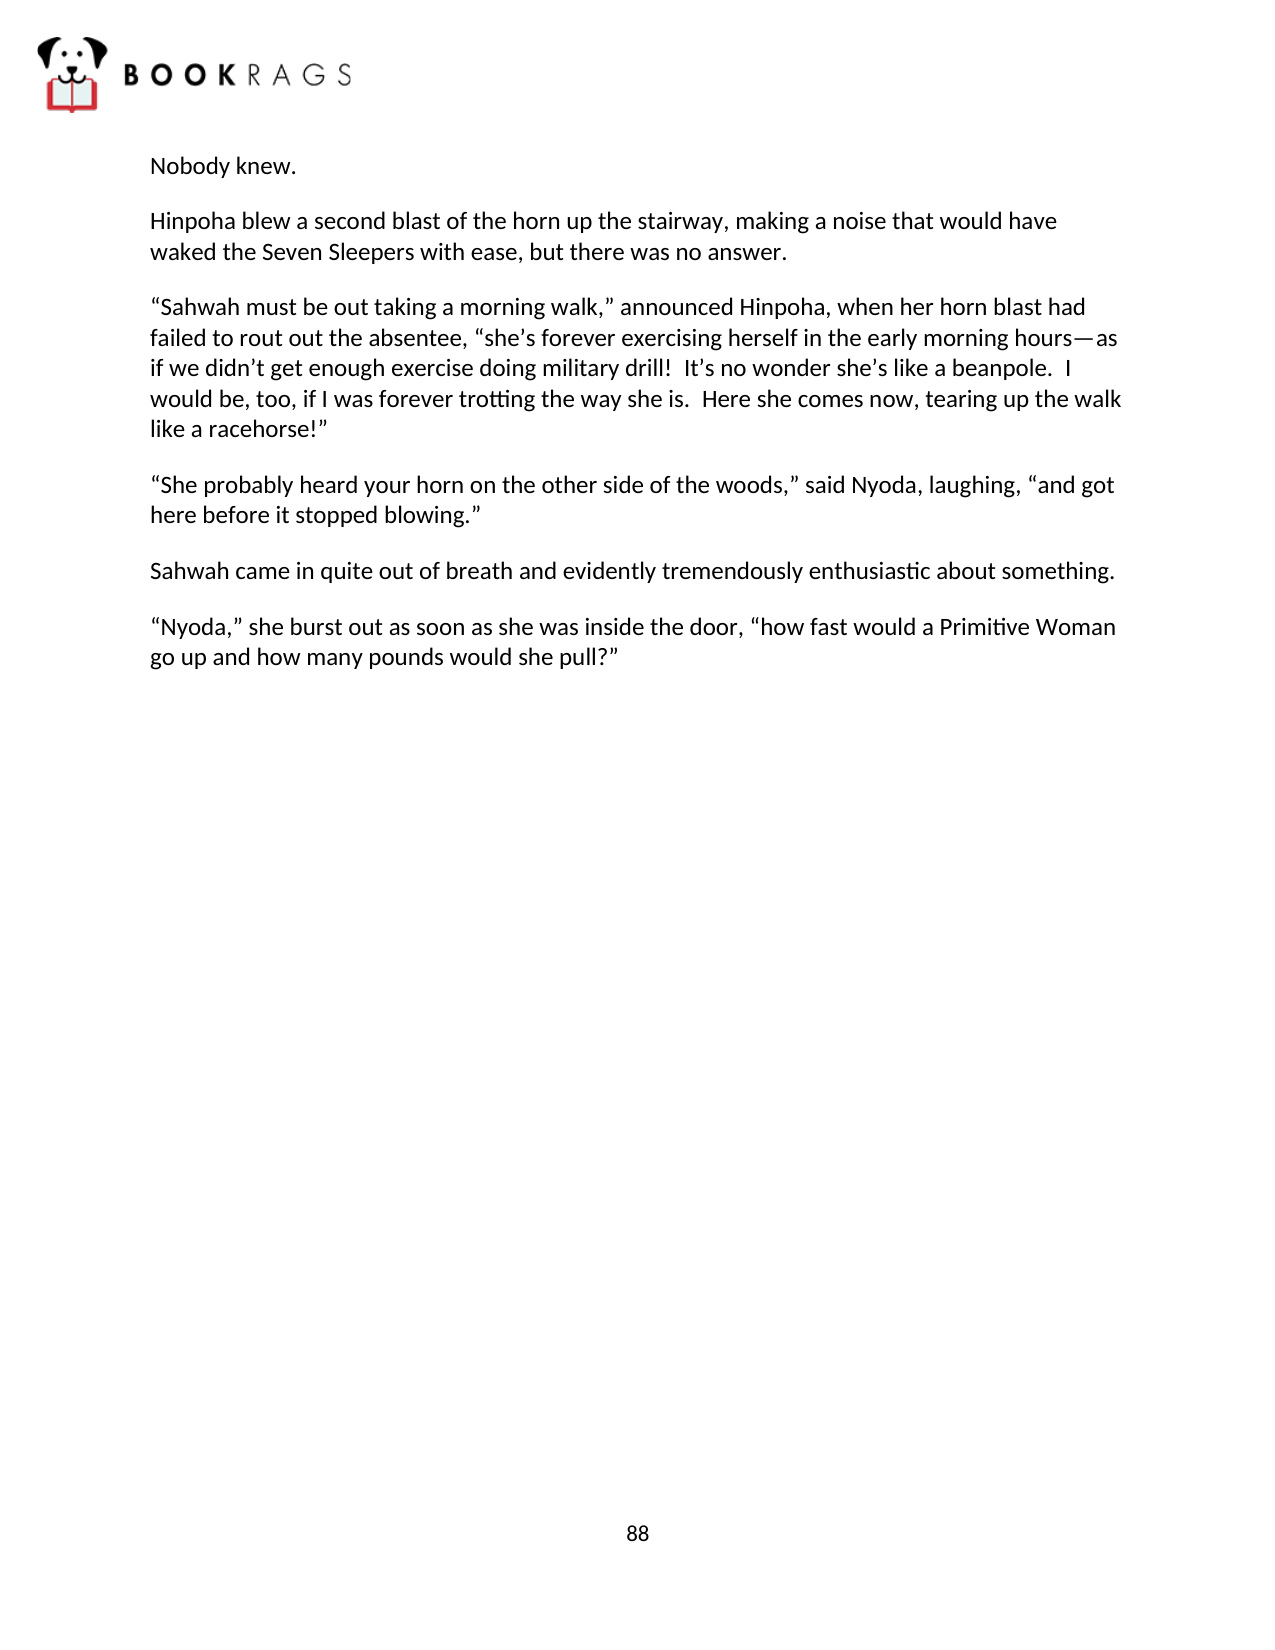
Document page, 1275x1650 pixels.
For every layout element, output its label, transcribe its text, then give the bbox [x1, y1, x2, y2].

text “Nyoda,” she burst out as soon as she was inside the door, “how fast would a Primitive Woman go up and how many pounds would she pull?” [150, 611, 1125, 672]
text Sahwah came in quite out of breath and evidently tremendously enthusiastic about something. [150, 555, 1125, 586]
picture [37, 37, 351, 113]
text “She probably heard your horn on the other side of the woods,” said Nyoda, laughing, “and got here before it stopped blowing.” [150, 469, 1125, 530]
text Nobody knew. [150, 150, 1125, 181]
text “Sahwah must be out taking a morning walk,” announced Hinpoha, when her horn blast had failed to rout out the absentee, “she’s forever exercising herself in the early morning hours—­as if we didn’t get enough exercise doing military drill! It’s no wonder she’s like a beanpole. I would be, too, if I was forever trotting the way she is. Here she comes now, tearing up the walk like a racehorse!” [150, 292, 1125, 444]
text Hinpoha blew a second blast of the horn up the stairway, making a noise that would have waked the Seven Sleepers with ease, but there was no answer. [150, 206, 1125, 267]
